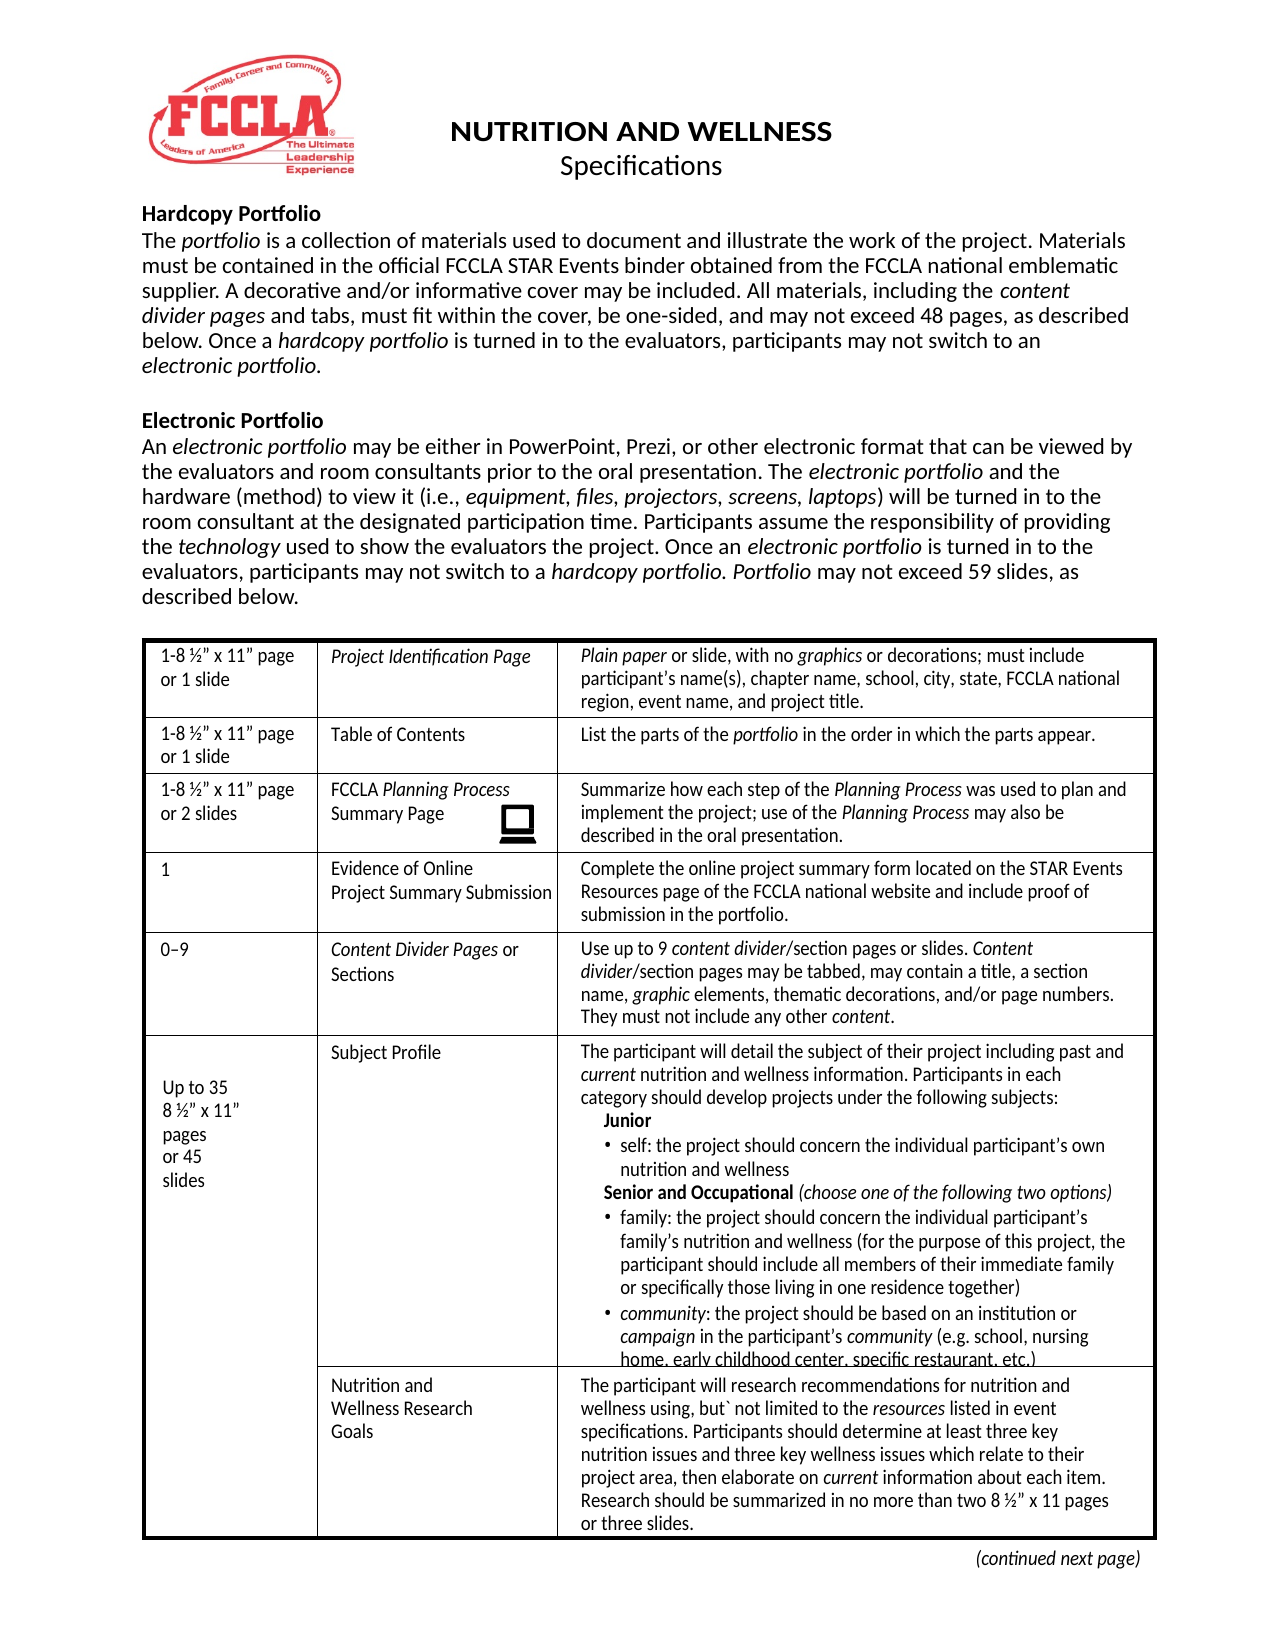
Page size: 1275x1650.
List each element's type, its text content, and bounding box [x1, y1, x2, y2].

table_cell Complete the online project summary form located on the STAR Events Resources page of the FCCLA national website and include proof of submission in the portfolio. [558, 853, 1153, 932]
table_cell 1 [146, 853, 317, 932]
table_cell Up to 35 8 ½” x 11” pages or 45 slides [146, 1036, 317, 1536]
table_cell 1-8 ½” x 11” page or 1 slide [146, 718, 317, 773]
table_cell Nutrition and Wellness Research Goals [318, 1367, 557, 1536]
table_header Project Identification Page [318, 643, 557, 717]
table_cell FCCLA Planning Process Summary Page [318, 774, 557, 852]
table_cell Use up to 9 content divider/section pages or slides. Content divider/section pages may be tabbed, may contain a title, a section name, graphic elements, thematic decorations, and/or page numbers. They must not include any other content. [558, 933, 1153, 1035]
subtitle Specifications [258, 149, 1024, 182]
table_header Plain paper or slide, with no graphics or decorations; must include participant’s name(s), chapter name, school, city, state, FCCLA national region, event name, and project title. [558, 643, 1153, 717]
table_cell The participant will detail the subject of their project including past and current nutrition and wellness information. Participants in each category should develop projects under the following subjects: Junior self: the project should concern the individual participant’s own nutrition and wellness Senior and Occupational (choose one of the following two options) family: the project should concern the individual participant’s family’s nutrition and wellness (for the purpose of this project, the participant should include all members of their immediate family or specifically those living in one residence together) community: the project should be based on an institution or campaign in the participant’s community (e.g. school, nursing home, early childhood center, specific restaurant, etc.) [558, 1036, 1153, 1366]
table_cell 0–9 [146, 933, 317, 1035]
table_cell Subject Profile [318, 1036, 557, 1366]
text (continued next page) [75, 1545, 1143, 1571]
table_header 1-8 ½” x 11” page or 1 slide [146, 643, 317, 717]
subtitle Electronic Portfolio [142, 406, 1134, 434]
picture [147, 50, 356, 178]
table_cell Summarize how each step of the Planning Process was used to plan and implement the project; use of the Planning Process may also be described in the oral presentation. [558, 774, 1153, 852]
text An electronic portfolio may be either in PowerPoint, Prezi, or other electronic format that can be viewed by the evaluators and room consultants prior to the oral presentation. The electronic portfolio and the hardware (method) to view it (i.e., equipment, files, projectors, screens, laptops) will be turned in to the room consultant at the designated participation time. Participants assume the responsibility of providing the technology used to show the evaluators the project. Once an electronic portfolio is turned in to the evaluators, participants may not switch to a hardcopy portfolio. Portfolio may not exceed 59 slides, as described below. [142, 435, 1142, 610]
table_cell List the parts of the portfolio in the order in which the parts appear. [558, 718, 1153, 773]
table_cell Evidence of Online Project Summary Submission [318, 853, 557, 932]
subtitle Hardcopy Portfolio [142, 198, 1134, 227]
table_cell Table of Contents [318, 718, 557, 773]
table_cell 1-8 ½” x 11” page or 2 slides [146, 774, 317, 852]
text The portfolio is a collection of materials used to document and illustrate the work of the project. Materials must be contained in the official FCCLA STAR Events binder obtained from the FCCLA national emblematic supplier. A decorative and/or informative cover may be included. All materials, including the content divider pages and tabs, must fit within the cover, be one-sided, and may not exceed 48 pages, as described below. Once a hardcopy portfolio is turned in to the evaluators, participants may not switch to an electronic portfolio. [142, 228, 1134, 378]
table_cell Content Divider Pages or Sections [318, 933, 557, 1035]
table_cell The participant will research recommendations for nutrition and wellness using, but` not limited to the resources listed in event specifications. Participants should determine at least three key nutrition issues and three key wellness issues which relate to their project area, then elaborate on current information about each item. Research should be summarized in no more than two 8 ½” x 11 pages or three slides. [558, 1367, 1153, 1536]
text NUTRITION AND WELLNESS [258, 115, 1024, 149]
